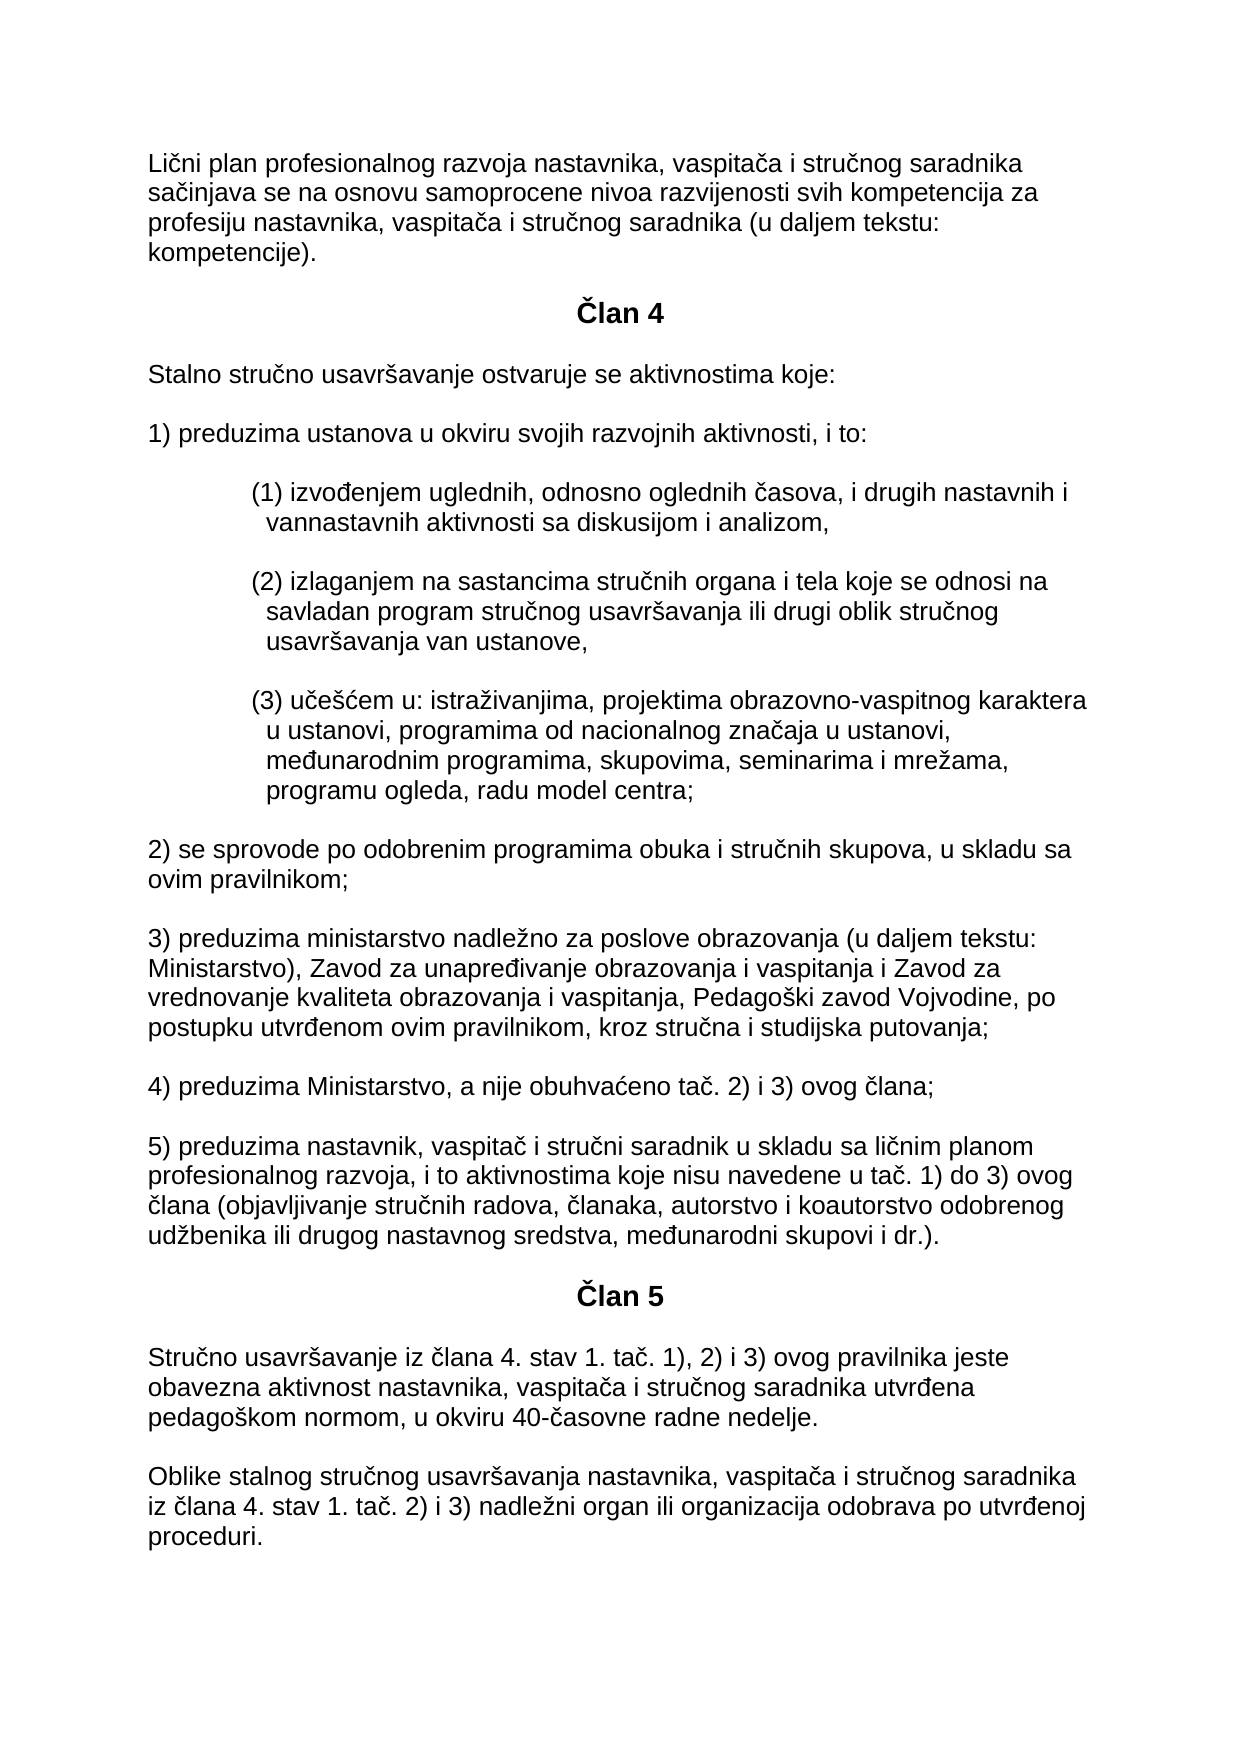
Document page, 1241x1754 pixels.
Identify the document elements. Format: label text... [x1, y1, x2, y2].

text 2) se sprovode po odobrenim programima obuka i stručnih skupova, u skladu sa ovim pravilnikom; [148, 834, 1093, 893]
text Stručno usavršavanje iz člana 4. stav 1. tač. 1), 2) i 3) ovog pravilnika jeste obavezna aktivnost nastavnika, vaspitača i stručnog saradnika utvrđena pedagoškom normom, u okviru 40-časovne radne nedelje. [148, 1342, 1093, 1432]
text (2) izlaganjem na sastancima stručnih organa i tela koje se odnosi na savladan program stručnog usavršavanja ili drugi oblik stručnog usavršavanja van ustanove, [251, 566, 1093, 656]
text Lični plan profesionalnog razvoja nastavnika, vaspitača i stručnog saradnika sačinjava se na osnovu samoprocene nivoa razvijenosti svih kompetencija za profesiju nastavnika, vaspitača i stručnog saradnika (u daljem tekstu: kompetencije). [148, 148, 1093, 267]
text Oblike stalnog stručnog usavršavanja nastavnika, vaspitača i stručnog saradnika iz člana 4. stav 1. tač. 2) i 3) nadležni organ ili organizacija odobrava po utvrđenoj proceduri. [148, 1461, 1093, 1551]
text Stalno stručno usavršavanje ostvaruje se aktivnostima koje: [148, 359, 1093, 389]
text 1) preduzima ustanova u okviru svojih razvojnih aktivnosti, i to: [148, 418, 1093, 448]
text Član 4 [148, 296, 1093, 330]
text (1) izvođenjem uglednih, odnosno oglednih časova, i drugih nastavnih i vannastavnih aktivnosti sa diskusijom i analizom, [251, 477, 1093, 537]
text 5) preduzima nastavnik, vaspitač i stručni saradnik u skladu sa ličnim planom profesionalnog razvoja, i to aktivnostima koje nisu navedene u tač. 1) do 3) ovog člana (objavljivanje stručnih radova, članaka, autorstvo i koautorstvo odobrenog udžbenika ili drugog nastavnog sredstva, međunarodni skupovi i dr.). [148, 1131, 1093, 1250]
text 3) preduzima ministarstvo nadležno za poslove obrazovanja (u daljem tekstu: Ministarstvo), Zavod za unapređivanje obrazovanja i vaspitanja i Zavod za vrednovanje kvaliteta obrazovanja i vaspitanja, Pedagoški zavod Vojvodine, po postupku utvrđenom ovim pravilnikom, kroz stručna i studijska putovanja; [148, 923, 1093, 1042]
text (3) učešćem u: istraživanjima, projektima obrazovno-vaspitnog karaktera u ustanovi, programima od nacionalnog značaja u ustanovi, međunarodnim programima, skupovima, seminarima i mrežama, programu ogleda, radu model centra; [251, 685, 1093, 804]
text Član 5 [148, 1279, 1093, 1313]
text 4) preduzima Ministarstvo, a nije obuhvaćeno tač. 2) i 3) ovog člana; [148, 1071, 1093, 1101]
